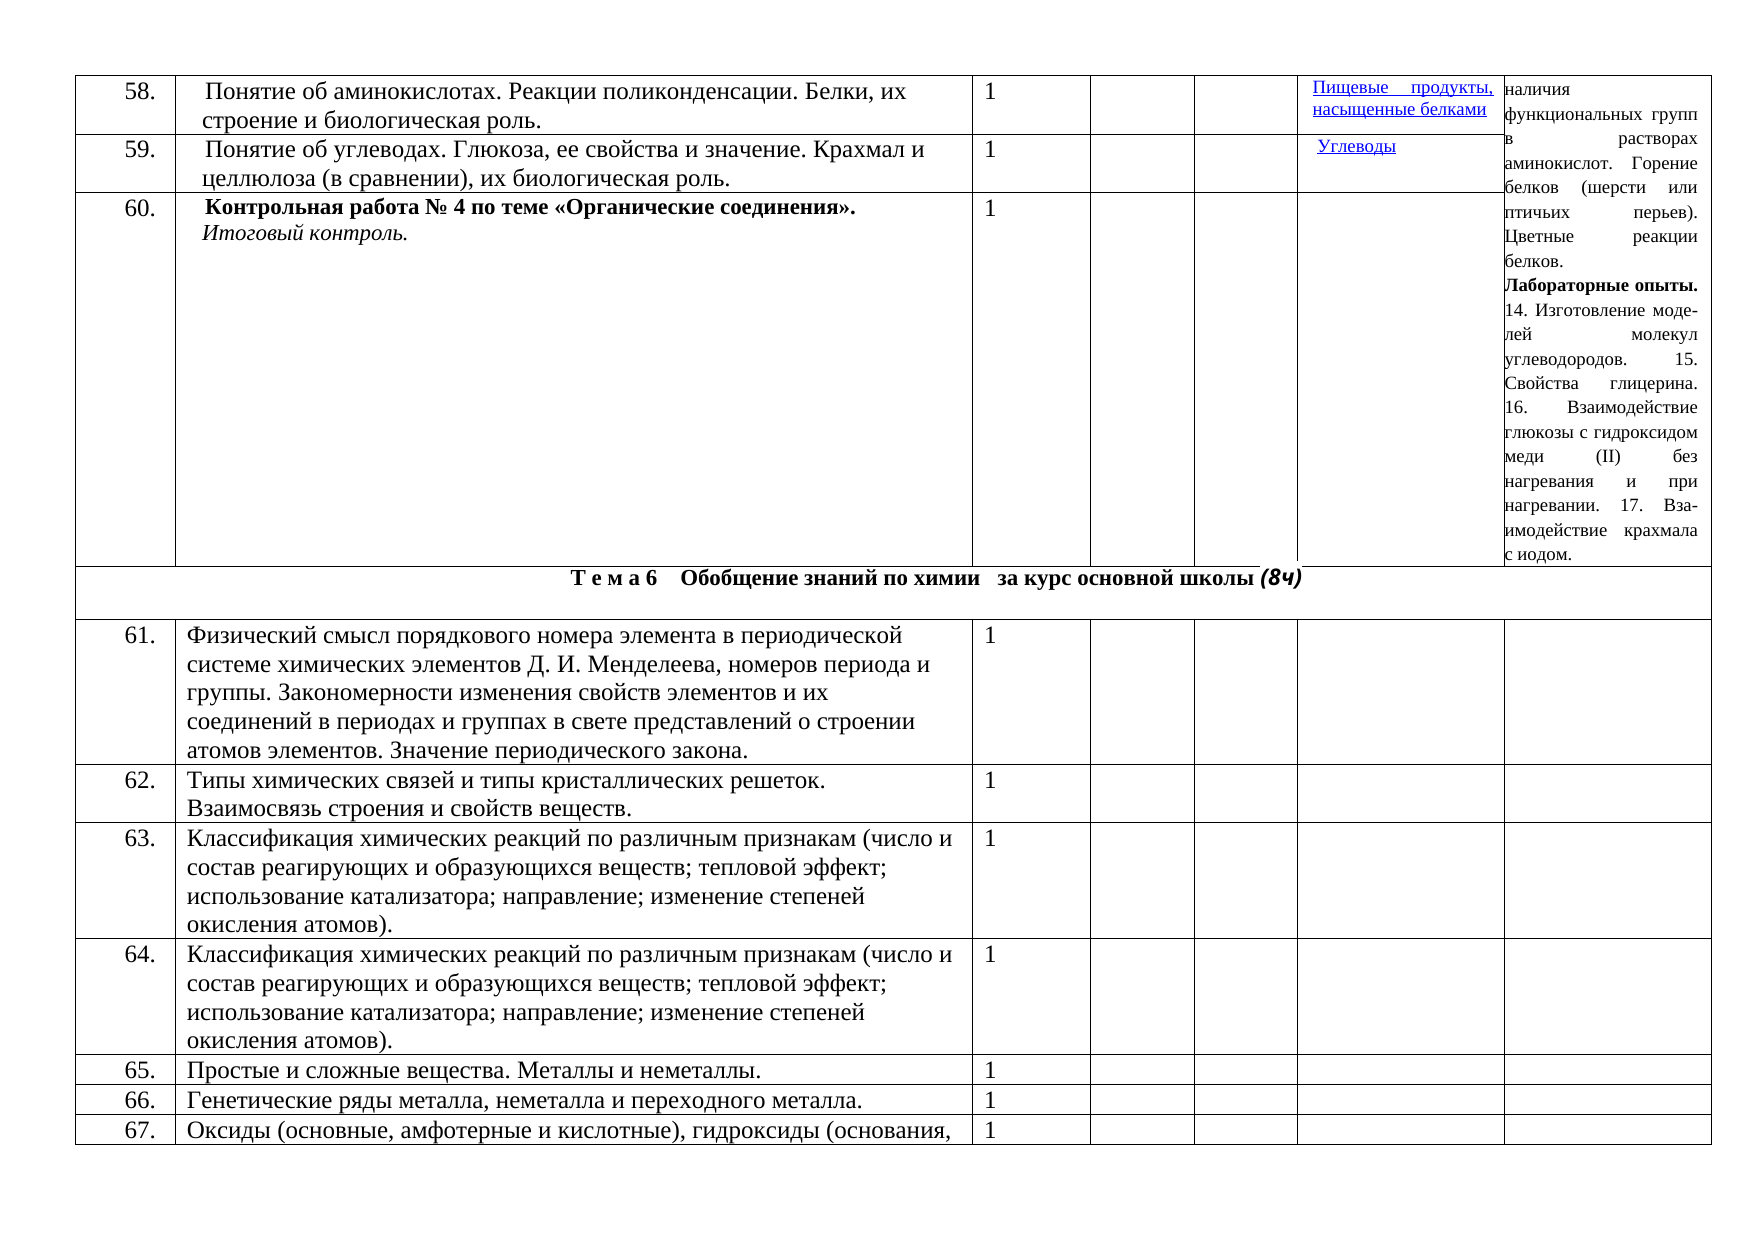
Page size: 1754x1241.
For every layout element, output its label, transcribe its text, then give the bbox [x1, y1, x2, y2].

table_cell [1298, 1055, 1504, 1084]
table_cell Понятие об углеводах. Глюкоза, ее свойства и значение. Крахмал и целлюлоза (в сравнении), их биологическая роль. [176, 135, 972, 192]
table_cell [1298, 1085, 1504, 1114]
table_cell [1298, 193, 1504, 566]
table_cell 1 [973, 76, 1090, 133]
table_cell Генетические ряды металла, неметалла и переходного металла. [176, 1085, 972, 1114]
table_cell [1091, 620, 1194, 764]
table_cell [1505, 765, 1711, 822]
table_cell Классификация химических реакций по различным признакам (число и состав реагирующих и образующихся веществ; тепловой эффект; использование катализатора; направление; изменение степеней окисления атомов). [176, 823, 972, 938]
table_cell [1195, 939, 1297, 1054]
table_cell [1091, 193, 1194, 566]
table_cell 1 [973, 1085, 1090, 1114]
table_cell [76, 135, 175, 192]
table_cell [1195, 193, 1297, 566]
table_cell [1298, 823, 1504, 938]
table_cell 1 [973, 193, 1090, 566]
table_cell [1505, 1115, 1711, 1144]
table_cell 1 [973, 1055, 1090, 1084]
table_cell [1505, 620, 1711, 764]
table_cell [76, 620, 175, 764]
table_cell [1298, 620, 1504, 764]
table_cell [1505, 1055, 1711, 1084]
table_cell [76, 76, 175, 133]
table_cell [1091, 135, 1194, 192]
table_cell [1091, 1055, 1194, 1084]
table_cell [1195, 1085, 1297, 1114]
table_cell [1298, 939, 1504, 1054]
table_cell 1 [973, 135, 1090, 192]
table_cell [76, 1055, 175, 1084]
table_cell [76, 1085, 175, 1114]
table_cell Простые и сложные вещества. Металлы и неметаллы. [176, 1055, 972, 1084]
table_cell [1091, 939, 1194, 1054]
table_cell 1 [973, 1115, 1090, 1144]
table_cell Физический смысл порядкового номера элемента в периодической системе химических элементов Д. И. Менделеева, номеров периода и группы. Закономерности изменения свойств элементов и их соединений в периодах и группах в свете представлений о строении атомов элементов. Значение периодического закона. [176, 620, 972, 764]
table_cell [1195, 765, 1297, 822]
table_cell Типы химических связей и типы кристаллических решеток. Взаимосвязь строения и свойств веществ. [176, 765, 972, 822]
table_cell Т е м а 6 Обобщение знаний по химии за курс основной школы (8ч) [76, 567, 1711, 619]
table_cell 1 [973, 765, 1090, 822]
table_cell [1195, 1115, 1297, 1144]
table_cell [1195, 620, 1297, 764]
table_cell Понятие об аминокислотах. Реакции поликонденсации. Белки, их строение и биологическая роль. [176, 76, 972, 133]
table_cell [1091, 765, 1194, 822]
table_cell Углеводы [1298, 135, 1504, 192]
table_cell [1091, 76, 1194, 133]
table_cell [1091, 1085, 1194, 1114]
table_cell [76, 193, 175, 566]
table_cell [1091, 823, 1194, 938]
table_cell [1195, 76, 1297, 133]
table_cell 1 [973, 823, 1090, 938]
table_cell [176, 1115, 972, 1144]
table_cell [1505, 823, 1711, 938]
table_cell [1195, 823, 1297, 938]
table_cell 1 [973, 939, 1090, 1054]
table_cell [1298, 765, 1504, 822]
table_cell [1505, 939, 1711, 1054]
table_cell Пищевые продукты, насыщенные белками [1298, 76, 1504, 133]
table_cell [1195, 1055, 1297, 1084]
table_cell [76, 939, 175, 1054]
table_cell 1 [973, 620, 1090, 764]
table_cell [1195, 135, 1297, 192]
table_cell Классификация химических реакций по различным признакам (число и состав реагирующих и образующихся веществ; тепловой эффект; использование катализатора; направление; изменение степеней окисления атомов). [176, 939, 972, 1054]
table_cell Контрольная работа № 4 по теме «Органические соединения». Итоговый контроль. [176, 193, 972, 566]
table_cell [1505, 1085, 1711, 1114]
table_cell [76, 765, 175, 822]
table_cell [76, 823, 175, 938]
table_cell [76, 1115, 175, 1144]
table_cell [1298, 1115, 1504, 1144]
table_cell [1091, 1115, 1194, 1144]
